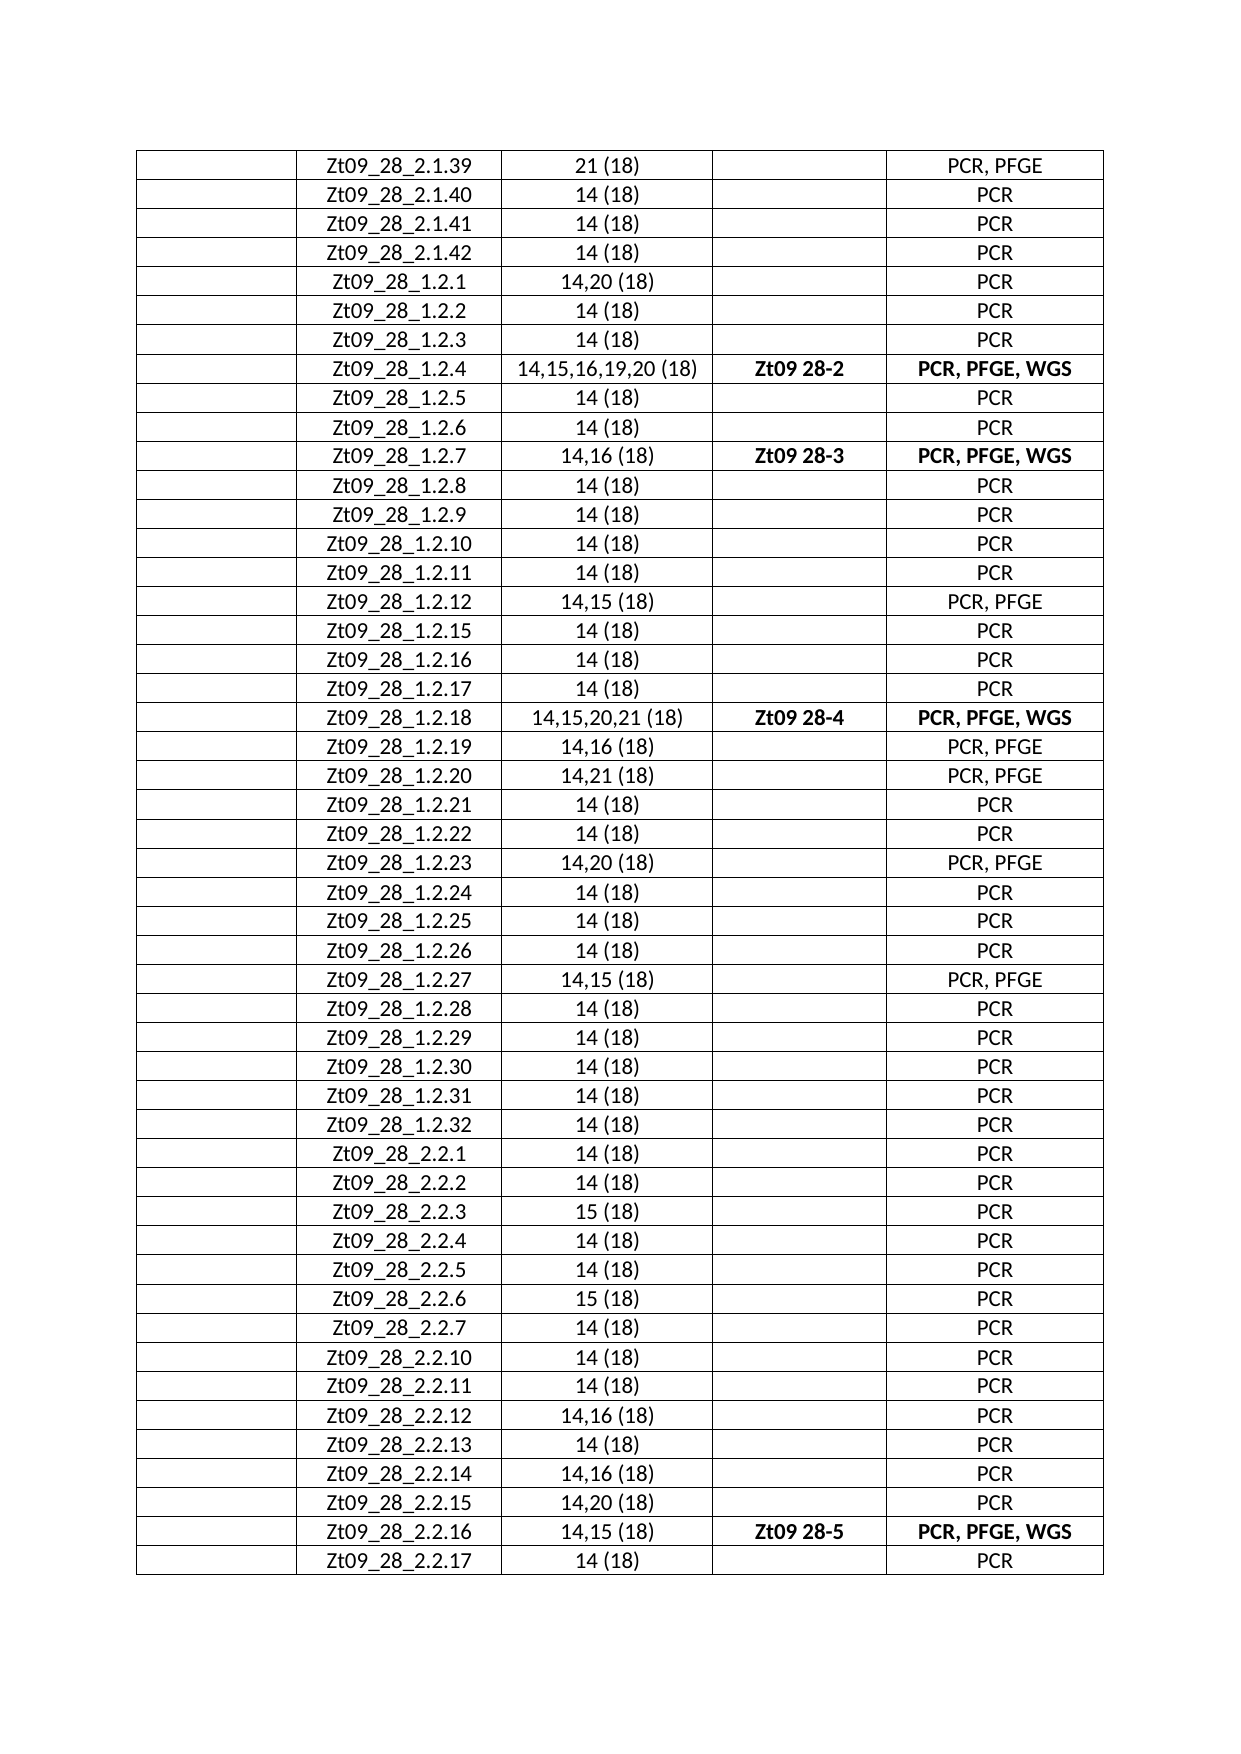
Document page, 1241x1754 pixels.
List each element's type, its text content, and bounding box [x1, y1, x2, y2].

table_cell [713, 238, 886, 266]
table_cell [137, 1546, 296, 1574]
table_cell Zt09 28-5 [713, 1517, 886, 1545]
table_cell [137, 732, 296, 760]
table_cell [137, 355, 296, 382]
table_cell Zt09_28_1.2.1 [297, 267, 501, 295]
table_cell PCR [887, 1285, 1103, 1312]
table_cell [137, 1139, 296, 1167]
table_cell [137, 907, 296, 935]
table_cell Zt09_28_2.2.11 [297, 1372, 501, 1400]
table_cell [713, 1052, 886, 1080]
table_cell 15 (18) [502, 1197, 712, 1225]
table_cell Zt09_28_1.2.30 [297, 1052, 501, 1080]
table_cell 14,15,20,21 (18) [502, 703, 712, 731]
table_cell Zt09_28_2.1.39 [297, 151, 501, 179]
table_cell Zt09_28_2.1.41 [297, 209, 501, 237]
table_cell [713, 209, 886, 237]
table_cell Zt09_28_1.2.29 [297, 1023, 501, 1051]
table_cell [137, 1430, 296, 1458]
table_cell [713, 500, 886, 528]
table_cell PCR [887, 1488, 1103, 1516]
table_cell [137, 296, 296, 324]
table_cell 14 (18) [502, 1343, 712, 1371]
table_cell 14 (18) [502, 820, 712, 847]
table_cell Zt09_28_2.2.15 [297, 1488, 501, 1516]
table_cell [713, 296, 886, 324]
table_cell PCR, PFGE [887, 761, 1103, 789]
table_cell PCR [887, 238, 1103, 266]
table_cell 14 (18) [502, 645, 712, 673]
table_cell Zt09_28_1.2.12 [297, 587, 501, 615]
table_cell [713, 907, 886, 935]
table_cell [713, 1226, 886, 1254]
table_cell [713, 529, 886, 557]
table_cell [137, 616, 296, 644]
table_cell [137, 1314, 296, 1342]
table_cell [137, 529, 296, 557]
table_cell 14 (18) [502, 1372, 712, 1400]
table_cell 14 (18) [502, 1081, 712, 1109]
table_cell [713, 1488, 886, 1516]
table_cell [137, 1488, 296, 1516]
table_cell [713, 587, 886, 615]
table_cell Zt09_28_2.1.40 [297, 180, 501, 208]
table_cell [137, 238, 296, 266]
table_cell PCR [887, 529, 1103, 557]
table_cell 14 (18) [502, 413, 712, 441]
table_cell Zt09_28_1.2.3 [297, 325, 501, 353]
table_cell PCR [887, 1139, 1103, 1167]
table_cell PCR, PFGE, WGS [887, 355, 1103, 382]
table_cell Zt09_28_1.2.24 [297, 878, 501, 906]
table_cell Zt09_28_2.2.17 [297, 1546, 501, 1574]
table_cell 14 (18) [502, 558, 712, 586]
table_cell Zt09_28_2.1.42 [297, 238, 501, 266]
table_cell 14,21 (18) [502, 761, 712, 789]
table_cell [137, 209, 296, 237]
table_cell 14 (18) [502, 994, 712, 1022]
table_cell [137, 703, 296, 731]
table_cell 14,16 (18) [502, 442, 712, 470]
table_cell [713, 1081, 886, 1109]
table_cell 14 (18) [502, 1430, 712, 1458]
table_cell PCR [887, 1401, 1103, 1429]
table_cell 14 (18) [502, 180, 712, 208]
table_cell Zt09_28_2.2.10 [297, 1343, 501, 1371]
table_cell [713, 558, 886, 586]
table_cell Zt09_28_2.2.1 [297, 1139, 501, 1167]
table_cell Zt09_28_1.2.19 [297, 732, 501, 760]
table_cell Zt09_28_1.2.27 [297, 965, 501, 993]
table_cell 14,15,16,19,20 (18) [502, 355, 712, 382]
table_cell PCR [887, 1372, 1103, 1400]
table_cell [713, 849, 886, 877]
table_cell PCR [887, 471, 1103, 499]
table_cell [137, 471, 296, 499]
table_cell 14 (18) [502, 500, 712, 528]
table_cell PCR [887, 790, 1103, 818]
table_cell [137, 674, 296, 702]
table_cell Zt09_28_2.2.6 [297, 1285, 501, 1312]
table_cell 14 (18) [502, 384, 712, 412]
table_cell Zt09_28_2.2.13 [297, 1430, 501, 1458]
table_cell [713, 761, 886, 789]
table_cell [713, 674, 886, 702]
table_cell [713, 1168, 886, 1196]
table_cell Zt09_28_2.2.7 [297, 1314, 501, 1342]
table_cell [713, 1314, 886, 1342]
table_cell [713, 820, 886, 847]
table_cell [713, 732, 886, 760]
table_cell Zt09_28_2.2.12 [297, 1401, 501, 1429]
table_cell PCR, PFGE [887, 965, 1103, 993]
table_cell PCR, PFGE, WGS [887, 1517, 1103, 1545]
table_cell Zt09_28_2.2.4 [297, 1226, 501, 1254]
table_cell PCR [887, 936, 1103, 964]
table_cell [137, 1372, 296, 1400]
table_cell PCR [887, 500, 1103, 528]
table_cell [137, 1459, 296, 1487]
table_cell Zt09_28_1.2.8 [297, 471, 501, 499]
table_cell PCR [887, 267, 1103, 295]
table_cell PCR [887, 1343, 1103, 1371]
table_cell Zt09_28_1.2.2 [297, 296, 501, 324]
table_cell [137, 1255, 296, 1283]
table_cell Zt09_28_1.2.7 [297, 442, 501, 470]
table_cell PCR, PFGE [887, 587, 1103, 615]
table_cell 14,20 (18) [502, 1488, 712, 1516]
table_cell PCR [887, 1168, 1103, 1196]
table_cell PCR [887, 674, 1103, 702]
table_cell 14 (18) [502, 471, 712, 499]
table_cell PCR, PFGE, WGS [887, 442, 1103, 470]
table_cell Zt09 28-2 [713, 355, 886, 382]
table_cell 14 (18) [502, 936, 712, 964]
table_cell PCR [887, 1255, 1103, 1283]
table_cell [713, 413, 886, 441]
table_cell 15 (18) [502, 1285, 712, 1312]
table_cell Zt09_28_1.2.32 [297, 1110, 501, 1138]
table_cell PCR [887, 1226, 1103, 1254]
table_cell 14 (18) [502, 529, 712, 557]
table_cell [713, 1372, 886, 1400]
table_cell PCR [887, 820, 1103, 847]
table_cell [713, 180, 886, 208]
table_cell [137, 1517, 296, 1545]
table_cell [137, 180, 296, 208]
table_cell 14,16 (18) [502, 1459, 712, 1487]
table_cell [137, 1343, 296, 1371]
table_cell PCR [887, 645, 1103, 673]
table_cell [137, 1110, 296, 1138]
table_cell [137, 558, 296, 586]
table_cell [713, 1139, 886, 1167]
table_cell [137, 878, 296, 906]
table_cell 14 (18) [502, 238, 712, 266]
table_cell [137, 645, 296, 673]
table_cell 14 (18) [502, 209, 712, 237]
table_cell [137, 151, 296, 179]
table_cell Zt09_28_1.2.25 [297, 907, 501, 935]
table_cell PCR [887, 1110, 1103, 1138]
table_cell 14 (18) [502, 907, 712, 935]
table_cell [713, 1285, 886, 1312]
table_cell [137, 267, 296, 295]
table_cell Zt09_28_2.2.16 [297, 1517, 501, 1545]
table_cell [137, 1052, 296, 1080]
table_cell PCR [887, 907, 1103, 935]
table_cell PCR [887, 413, 1103, 441]
table_cell 21 (18) [502, 151, 712, 179]
table_cell PCR [887, 180, 1103, 208]
table_cell Zt09_28_1.2.10 [297, 529, 501, 557]
table_cell [713, 994, 886, 1022]
table_cell Zt09_28_1.2.6 [297, 413, 501, 441]
table_cell Zt09_28_1.2.5 [297, 384, 501, 412]
table_cell [137, 994, 296, 1022]
table_cell 14 (18) [502, 1023, 712, 1051]
table_cell [713, 151, 886, 179]
table_cell [137, 1197, 296, 1225]
table_cell Zt09_28_1.2.18 [297, 703, 501, 731]
table_cell [713, 790, 886, 818]
table_cell PCR [887, 1459, 1103, 1487]
table_cell 14 (18) [502, 1139, 712, 1167]
table_cell [713, 1197, 886, 1225]
table_cell PCR [887, 616, 1103, 644]
table_cell 14,15 (18) [502, 1517, 712, 1545]
table_cell 14,15 (18) [502, 965, 712, 993]
table_cell [137, 1023, 296, 1051]
table_cell PCR [887, 1197, 1103, 1225]
table_cell [137, 1168, 296, 1196]
table_cell PCR [887, 1546, 1103, 1574]
table_cell Zt09 28-4 [713, 703, 886, 731]
table_cell Zt09_28_1.2.23 [297, 849, 501, 877]
table_cell Zt09_28_1.2.22 [297, 820, 501, 847]
table_cell [137, 442, 296, 470]
table_cell Zt09_28_1.2.15 [297, 616, 501, 644]
table_cell Zt09_28_1.2.21 [297, 790, 501, 818]
table_cell PCR [887, 1023, 1103, 1051]
table_cell 14 (18) [502, 790, 712, 818]
table_cell [137, 384, 296, 412]
table_cell 14,20 (18) [502, 267, 712, 295]
table_cell 14 (18) [502, 296, 712, 324]
table_cell [137, 965, 296, 993]
table_cell [137, 1226, 296, 1254]
table_cell PCR, PFGE, WGS [887, 703, 1103, 731]
table_cell PCR [887, 209, 1103, 237]
table_cell PCR [887, 878, 1103, 906]
table_cell [137, 1401, 296, 1429]
table_cell 14,16 (18) [502, 732, 712, 760]
table_cell PCR [887, 1052, 1103, 1080]
table_cell Zt09_28_2.2.14 [297, 1459, 501, 1487]
table_cell [137, 936, 296, 964]
table_cell [137, 325, 296, 353]
table_cell Zt09_28_2.2.2 [297, 1168, 501, 1196]
table_cell 14,16 (18) [502, 1401, 712, 1429]
table_cell 14,15 (18) [502, 587, 712, 615]
table_cell Zt09_28_1.2.28 [297, 994, 501, 1022]
table_cell Zt09_28_1.2.11 [297, 558, 501, 586]
table_cell 14 (18) [502, 1546, 712, 1574]
table_cell PCR [887, 296, 1103, 324]
table_cell 14 (18) [502, 674, 712, 702]
table_cell [713, 645, 886, 673]
table_cell Zt09_28_1.2.31 [297, 1081, 501, 1109]
table_cell [137, 500, 296, 528]
table_cell [137, 1285, 296, 1312]
table_cell [713, 267, 886, 295]
table_cell [713, 965, 886, 993]
table_cell [713, 616, 886, 644]
table_cell PCR [887, 1430, 1103, 1458]
table_cell [713, 1343, 886, 1371]
table_cell PCR, PFGE [887, 732, 1103, 760]
table_cell [713, 1401, 886, 1429]
table_cell Zt09_28_2.2.3 [297, 1197, 501, 1225]
table_cell 14 (18) [502, 1110, 712, 1138]
table_cell 14 (18) [502, 1168, 712, 1196]
table_cell PCR, PFGE [887, 849, 1103, 877]
table_cell 14 (18) [502, 878, 712, 906]
table_cell Zt09 28-3 [713, 442, 886, 470]
table_cell [713, 1255, 886, 1283]
table_cell [137, 790, 296, 818]
table_cell [713, 936, 886, 964]
table_cell [713, 1430, 886, 1458]
table_cell [137, 820, 296, 847]
table_cell 14,20 (18) [502, 849, 712, 877]
table_cell 14 (18) [502, 325, 712, 353]
table_cell [137, 413, 296, 441]
table_cell [713, 325, 886, 353]
table_cell 14 (18) [502, 1226, 712, 1254]
table_cell 14 (18) [502, 1052, 712, 1080]
table_cell 14 (18) [502, 1255, 712, 1283]
table_cell PCR [887, 1314, 1103, 1342]
table_cell Zt09_28_1.2.4 [297, 355, 501, 382]
table_cell 14 (18) [502, 616, 712, 644]
table_cell PCR, PFGE [887, 151, 1103, 179]
table_cell PCR [887, 1081, 1103, 1109]
table_cell Zt09_28_2.2.5 [297, 1255, 501, 1283]
table_cell Zt09_28_1.2.9 [297, 500, 501, 528]
table_cell 14 (18) [502, 1314, 712, 1342]
table_cell [137, 587, 296, 615]
table_cell Zt09_28_1.2.26 [297, 936, 501, 964]
table_cell PCR [887, 558, 1103, 586]
table_cell [713, 878, 886, 906]
table_cell [713, 384, 886, 412]
table_cell [713, 471, 886, 499]
table_cell [713, 1546, 886, 1574]
table_cell [713, 1110, 886, 1138]
table_cell [137, 761, 296, 789]
table_cell [713, 1459, 886, 1487]
table_cell PCR [887, 994, 1103, 1022]
table_cell Zt09_28_1.2.17 [297, 674, 501, 702]
table_cell PCR [887, 384, 1103, 412]
table_cell PCR [887, 325, 1103, 353]
table_cell [137, 1081, 296, 1109]
table_cell [137, 849, 296, 877]
table_cell Zt09_28_1.2.16 [297, 645, 501, 673]
table_cell [713, 1023, 886, 1051]
table_cell Zt09_28_1.2.20 [297, 761, 501, 789]
